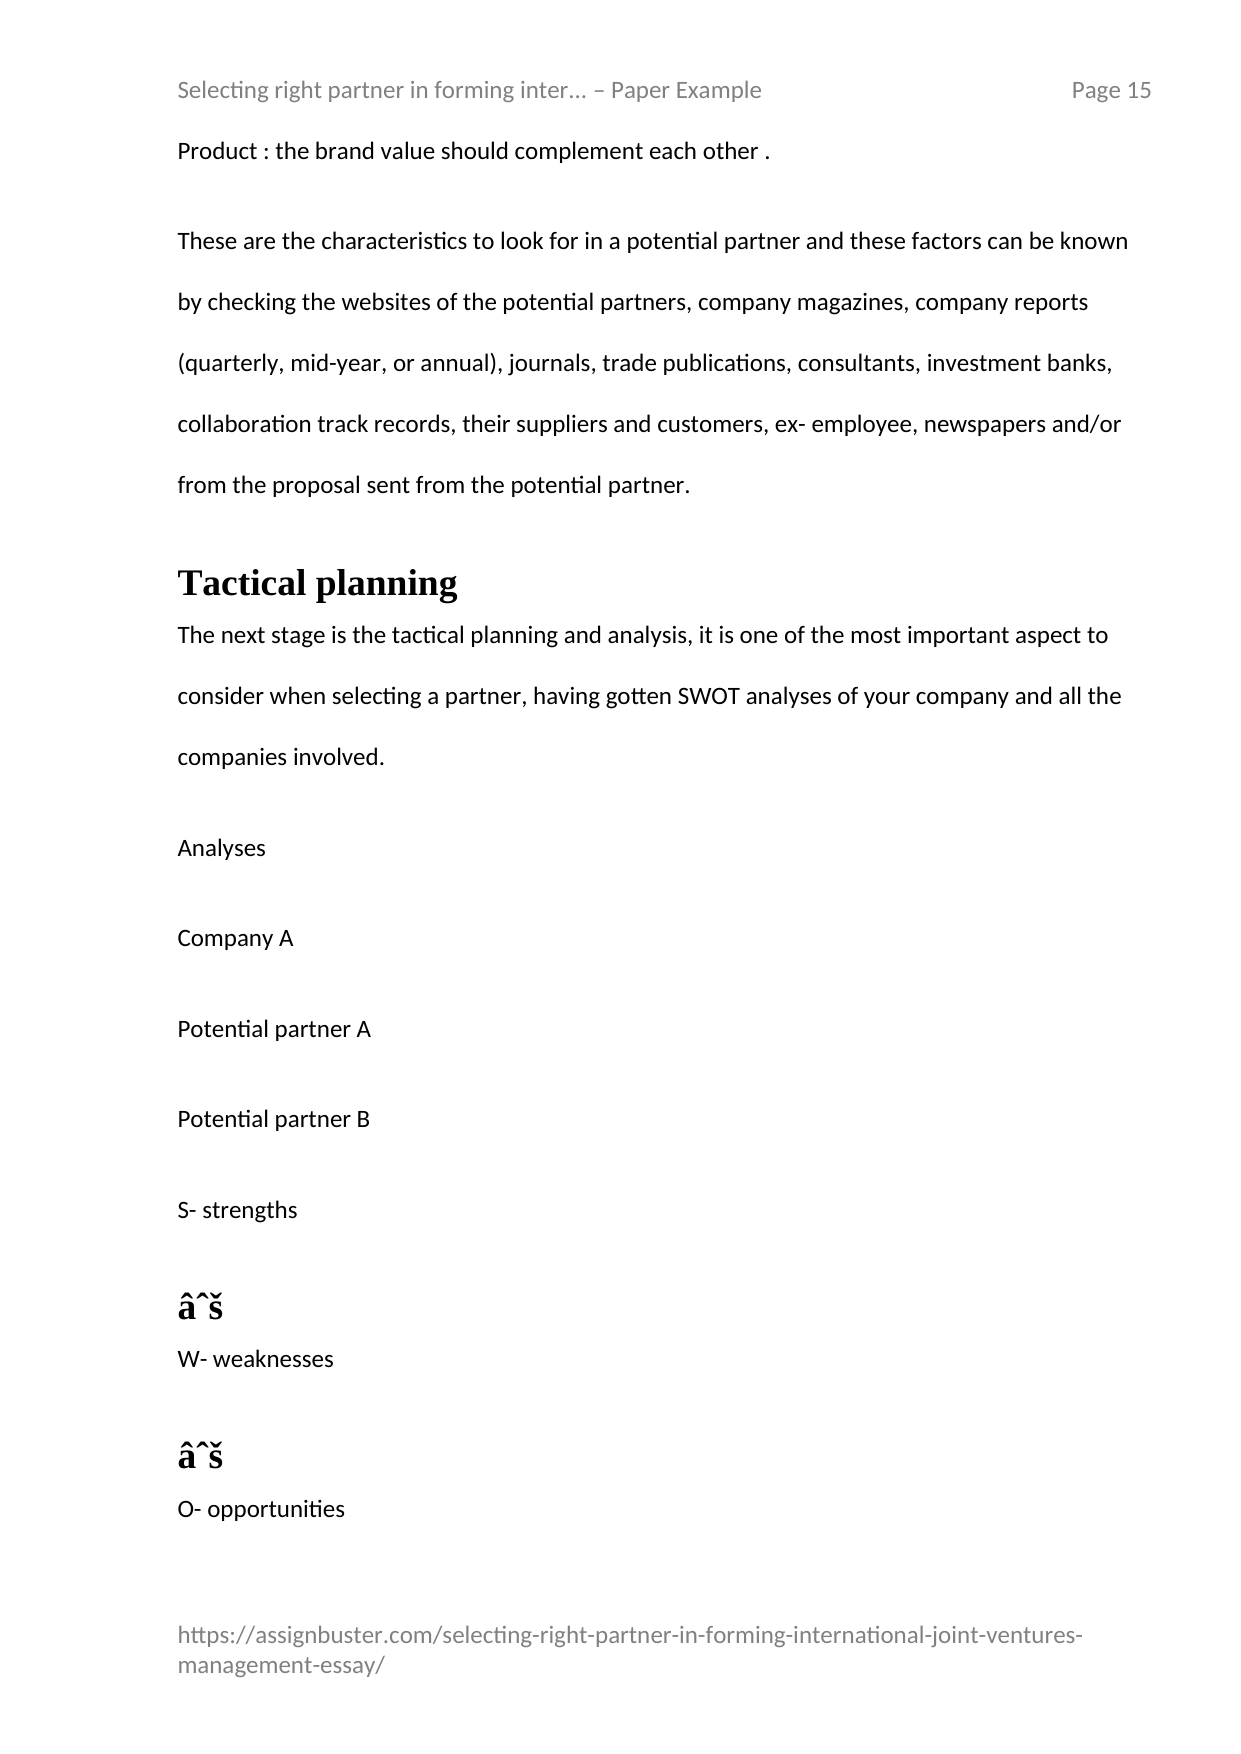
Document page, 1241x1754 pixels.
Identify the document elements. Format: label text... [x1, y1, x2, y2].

text W- weaknesses [177, 1343, 1152, 1374]
text These are the characteristics to look for in a potential partner and these factors can be known by checking the websites of the potential partners, company magazines, company reports (quarterly, mid-year, or annual), journals, trade publications, consultants, investment banks, collaboration track records, their suppliers and customers, ex- employee, newspapers and/or from the proposal sent from the potential partner. [177, 225, 1152, 500]
text Potential partner B [177, 1103, 1152, 1134]
text Product : the brand value should complement each other . [177, 135, 1152, 165]
subtitle âˆš [177, 1284, 1152, 1327]
subtitle Tactical planning [177, 560, 1152, 603]
text Potential partner A [177, 1013, 1152, 1043]
text Analyses [177, 832, 1152, 862]
text The next stage is the tactical planning and analysis, it is one of the most important aspect to consider when selecting a partner, having gotten SWOT analyses of your company and all the companies involved. [177, 619, 1152, 772]
subtitle âˆš [177, 1434, 1152, 1477]
text S- strengths [177, 1194, 1152, 1224]
text Company A [177, 922, 1152, 953]
text O- opportunities [177, 1493, 1152, 1523]
